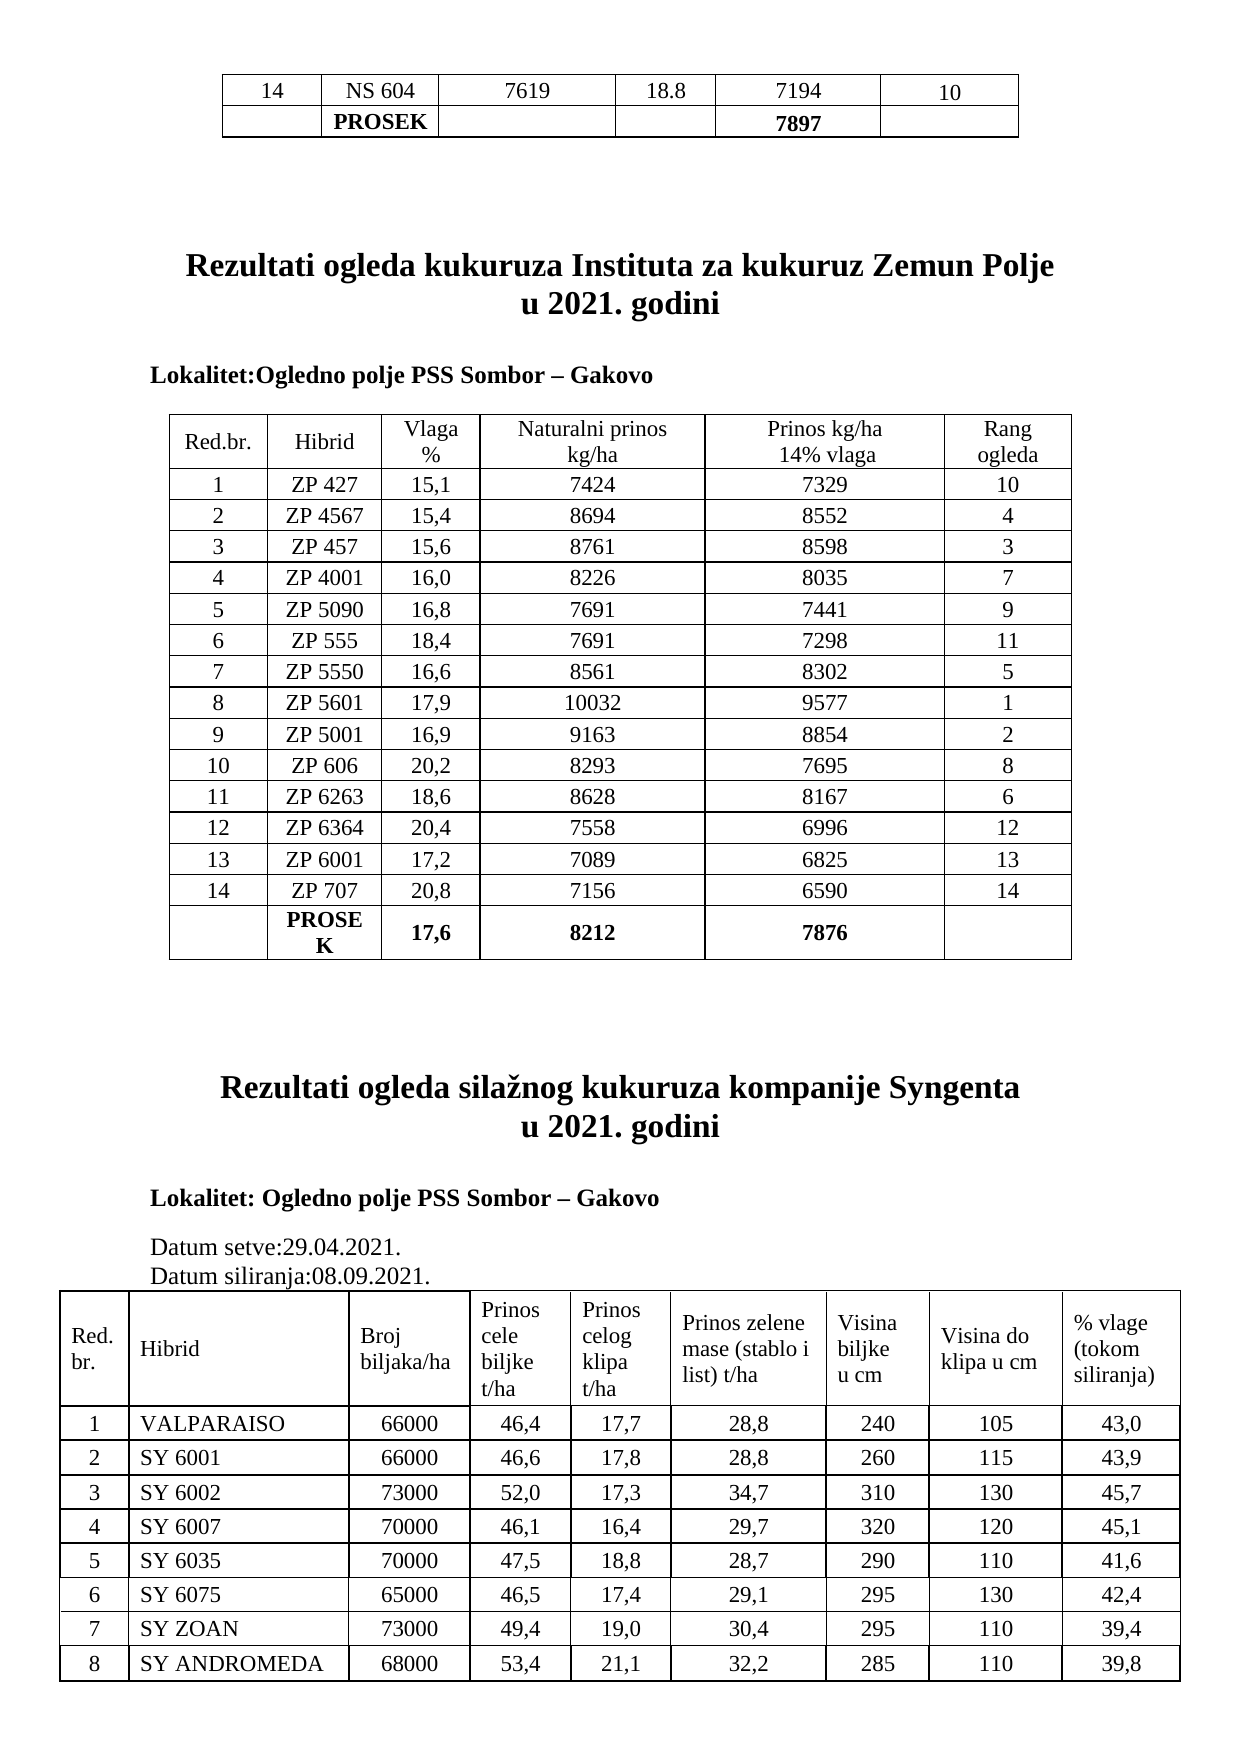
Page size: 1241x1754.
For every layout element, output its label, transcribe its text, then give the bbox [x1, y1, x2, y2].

table_cell 47,5 [471, 1544, 570, 1577]
table_header Rang ogleda [945, 415, 1071, 468]
table_cell 42,4 [1063, 1578, 1180, 1611]
table_cell ZP 4001 [268, 563, 381, 593]
table_cell 9163 [481, 719, 704, 749]
table_cell 16,0 [382, 563, 479, 593]
table_cell 8552 [706, 500, 944, 530]
table_cell 8854 [706, 719, 944, 749]
table_cell 295 [827, 1578, 929, 1611]
table_cell 7 [945, 563, 1071, 593]
table_cell 8628 [481, 781, 704, 811]
table_cell [170, 906, 267, 959]
table_header Red.br. [170, 415, 267, 468]
table_cell 5 [945, 656, 1071, 686]
table_cell 285 [827, 1646, 928, 1680]
table_cell 30,4 [671, 1612, 826, 1645]
table_cell 8 [945, 750, 1071, 780]
table_cell 7156 [481, 875, 704, 905]
table_cell SY 6075 [129, 1578, 348, 1611]
table_cell 10 [945, 469, 1071, 499]
table_cell 28,8 [672, 1441, 825, 1473]
table_cell 1 [61, 1407, 128, 1439]
table_cell 17,6 [382, 906, 479, 959]
table_cell 39,4 [1063, 1612, 1180, 1645]
table_cell SY ANDROMEDA [130, 1646, 348, 1680]
table_cell 7619 [439, 75, 615, 105]
table_cell 14 [945, 875, 1071, 905]
table_cell 7691 [481, 594, 704, 624]
table_cell 29,1 [671, 1578, 826, 1611]
table_cell 49,4 [471, 1612, 570, 1645]
table_cell PROSEK [322, 106, 438, 136]
table_cell 6996 [706, 813, 944, 843]
table_cell ZP 5550 [268, 656, 381, 686]
table_cell 7897 [716, 106, 880, 136]
table_cell 65000 [349, 1578, 469, 1611]
table_cell 28,7 [672, 1544, 825, 1577]
table_cell 28,8 [672, 1406, 825, 1439]
table_cell VALPARAISO [130, 1407, 348, 1439]
table_cell 15,1 [382, 469, 479, 499]
table_cell 29,7 [672, 1510, 825, 1542]
table_cell [616, 106, 715, 136]
table_cell 32,2 [672, 1646, 825, 1680]
table_cell ZP 606 [268, 750, 381, 780]
table_cell 4 [170, 563, 267, 593]
text Lokalitet: Ogledno polje PSS Sombor – Gakovo [150, 1183, 1090, 1211]
table_cell 6825 [706, 844, 944, 874]
table_cell 46,6 [471, 1441, 570, 1473]
table_cell 6 [60, 1578, 128, 1611]
table_cell 7 [60, 1611, 128, 1645]
text u 2021. godini [150, 283, 1090, 322]
table_header Prinos cele biljke t/ha [471, 1291, 570, 1405]
table_cell 7329 [706, 469, 944, 499]
table_cell 9577 [706, 688, 944, 718]
table_cell 41,6 [1063, 1544, 1179, 1577]
table_cell ZP 6001 [268, 844, 381, 874]
table_cell 18.8 [616, 75, 715, 105]
table_cell 4 [945, 500, 1071, 530]
table_cell NS 604 [322, 75, 438, 105]
table_cell 5 [170, 594, 267, 624]
table_cell 10032 [481, 688, 704, 718]
table_cell SY 6035 [130, 1544, 348, 1577]
table_cell SY 6002 [130, 1476, 348, 1508]
table_cell 110 [930, 1646, 1061, 1680]
text Lokalitet:Ogledno polje PSS Sombor – Gakovo [150, 360, 1090, 389]
table_cell 8035 [706, 563, 944, 593]
table_cell 3 [945, 531, 1071, 561]
table_cell 8167 [706, 781, 944, 811]
table_header Hibrid [268, 415, 381, 468]
table_cell 8226 [481, 563, 704, 593]
table_cell 110 [930, 1612, 1062, 1645]
table_cell 46,4 [471, 1406, 570, 1439]
table_cell 39,8 [1063, 1646, 1179, 1680]
table_cell 7424 [481, 469, 704, 499]
text Datum siliranja:08.09.2021. [150, 1261, 1090, 1290]
table_cell SY 6007 [130, 1510, 348, 1542]
table_cell 120 [930, 1510, 1061, 1542]
table_cell 8293 [481, 750, 704, 780]
table_cell 8 [61, 1646, 128, 1680]
text Rezultati ogleda kukuruza Instituta za kukuruz Zemun Polje [150, 245, 1090, 283]
text u 2021. godini [150, 1106, 1090, 1144]
table_cell 19,0 [571, 1612, 670, 1645]
table_cell 16,4 [572, 1510, 670, 1542]
table_cell 7 [170, 656, 267, 686]
table_cell 17,2 [382, 844, 479, 874]
table_cell 14 [170, 875, 267, 905]
table_cell 18,8 [572, 1544, 670, 1577]
table_cell 290 [827, 1544, 928, 1577]
table_cell 260 [827, 1441, 928, 1473]
table_header Vlaga % [382, 415, 479, 468]
table_cell 7441 [706, 594, 944, 624]
table_cell ZP 427 [268, 469, 381, 499]
table_cell 18,6 [382, 781, 479, 811]
table_cell 68000 [350, 1646, 469, 1680]
table_cell 1 [945, 688, 1071, 718]
table_cell 34,7 [672, 1476, 825, 1508]
table_cell 7695 [706, 750, 944, 780]
table_cell 53,4 [471, 1646, 570, 1680]
table_header Hibrid [130, 1292, 348, 1405]
table_cell 10 [170, 750, 267, 780]
table_cell 130 [930, 1578, 1062, 1611]
table_cell 7876 [706, 906, 944, 959]
table_cell 70000 [350, 1510, 469, 1542]
table_cell 15,6 [382, 531, 479, 561]
table_cell 46,5 [471, 1578, 570, 1611]
table_cell 115 [930, 1441, 1061, 1473]
table_cell 130 [930, 1476, 1061, 1508]
table_cell 320 [827, 1510, 928, 1542]
table_header Prinos zelene mase (stablo i list) t/ha [671, 1291, 826, 1405]
table_cell ZP 5090 [268, 594, 381, 624]
table_cell ZP 457 [268, 531, 381, 561]
table_cell ZP 4567 [268, 500, 381, 530]
table_cell ZP 707 [268, 875, 381, 905]
table_cell 7298 [706, 625, 944, 655]
table_cell 15,4 [382, 500, 479, 530]
table_cell ZP 5001 [268, 719, 381, 749]
table_cell 9 [945, 594, 1071, 624]
table_cell 13 [170, 844, 267, 874]
table_cell 2 [945, 719, 1071, 749]
table_header % vlage (tokom siliranja) [1063, 1291, 1180, 1405]
table_cell 10 [881, 75, 1018, 105]
table_cell 12 [170, 813, 267, 843]
table_cell 52,0 [471, 1476, 570, 1508]
text Rezultati ogleda silažnog kukuruza kompanije Syngenta [150, 1068, 1090, 1106]
table_cell [881, 106, 1018, 136]
table_cell 1 [170, 469, 267, 499]
table_cell 110 [930, 1544, 1061, 1577]
table_cell 45,1 [1063, 1510, 1179, 1542]
table_cell [945, 906, 1071, 959]
table_cell 66000 [350, 1407, 469, 1439]
table_cell 43,0 [1063, 1406, 1179, 1439]
table_cell 14 [223, 75, 321, 105]
table_cell 11 [945, 625, 1071, 655]
table_cell ZP 6364 [268, 813, 381, 843]
table_cell 20,2 [382, 750, 479, 780]
table_cell 46,1 [471, 1510, 570, 1542]
table_cell 21,1 [572, 1646, 670, 1680]
table_cell 8561 [481, 656, 704, 686]
table_cell 7194 [716, 75, 880, 105]
table_cell ZP 5601 [268, 688, 381, 718]
table_cell 105 [930, 1406, 1061, 1439]
table_cell [439, 106, 615, 136]
table_cell 4 [61, 1510, 128, 1542]
table_cell 9 [170, 719, 267, 749]
table_cell PROSEK [268, 906, 381, 959]
table_cell 20,8 [382, 875, 479, 905]
table_cell 5 [61, 1544, 128, 1577]
table_cell 2 [61, 1441, 128, 1473]
table_cell 6 [170, 625, 267, 655]
table_cell 6 [945, 781, 1071, 811]
table_cell 16,6 [382, 656, 479, 686]
table_cell 20,4 [382, 813, 479, 843]
table_cell ZP 555 [268, 625, 381, 655]
table_cell 17,3 [572, 1476, 670, 1508]
table_cell 17,9 [382, 688, 479, 718]
table_cell [223, 106, 321, 136]
table_cell 17,8 [572, 1441, 670, 1473]
table_header Prinos kg/ha 14% vlaga [706, 415, 944, 468]
table_cell 8761 [481, 531, 704, 561]
table_cell 70000 [350, 1544, 469, 1577]
table_cell 12 [945, 813, 1071, 843]
table_cell 240 [827, 1406, 928, 1439]
table_cell 17,7 [572, 1406, 670, 1439]
table_cell 73000 [350, 1476, 469, 1508]
table_cell 17,4 [571, 1578, 670, 1611]
table_header Broj biljaka/ha [350, 1292, 469, 1405]
table_header Visina do klipa u cm [930, 1291, 1062, 1405]
table_cell 7558 [481, 813, 704, 843]
table_cell ZP 6263 [268, 781, 381, 811]
table_cell 8 [170, 688, 267, 718]
table_cell 66000 [350, 1441, 469, 1473]
table_cell 45,7 [1063, 1476, 1179, 1508]
table_header Naturalni prinos kg/ha [481, 415, 704, 468]
table_cell 13 [945, 844, 1071, 874]
table_cell 7691 [481, 625, 704, 655]
table_header Visina biljke u cm [827, 1291, 929, 1405]
table_cell SY ZOAN [129, 1612, 348, 1645]
table_cell 8694 [481, 500, 704, 530]
table_cell 73000 [349, 1612, 469, 1645]
table_cell 11 [170, 781, 267, 811]
table_cell 310 [827, 1476, 928, 1508]
table_cell 3 [170, 531, 267, 561]
table_cell 2 [170, 500, 267, 530]
table_cell 3 [61, 1476, 128, 1508]
table_cell 6590 [706, 875, 944, 905]
table_cell 7089 [481, 844, 704, 874]
table_cell 8598 [706, 531, 944, 561]
table_cell 43,9 [1063, 1441, 1179, 1473]
table_cell 8212 [481, 906, 704, 959]
text Datum setve:29.04.2021. [150, 1232, 1090, 1261]
table_header Red. br. [61, 1292, 128, 1405]
table_header Prinos celog klipa t/ha [571, 1291, 670, 1405]
table_cell SY 6001 [130, 1441, 348, 1473]
table_cell 16,8 [382, 594, 479, 624]
table_cell 18,4 [382, 625, 479, 655]
table_cell 8302 [706, 656, 944, 686]
table_cell 16,9 [382, 719, 479, 749]
table_cell 295 [827, 1612, 929, 1645]
